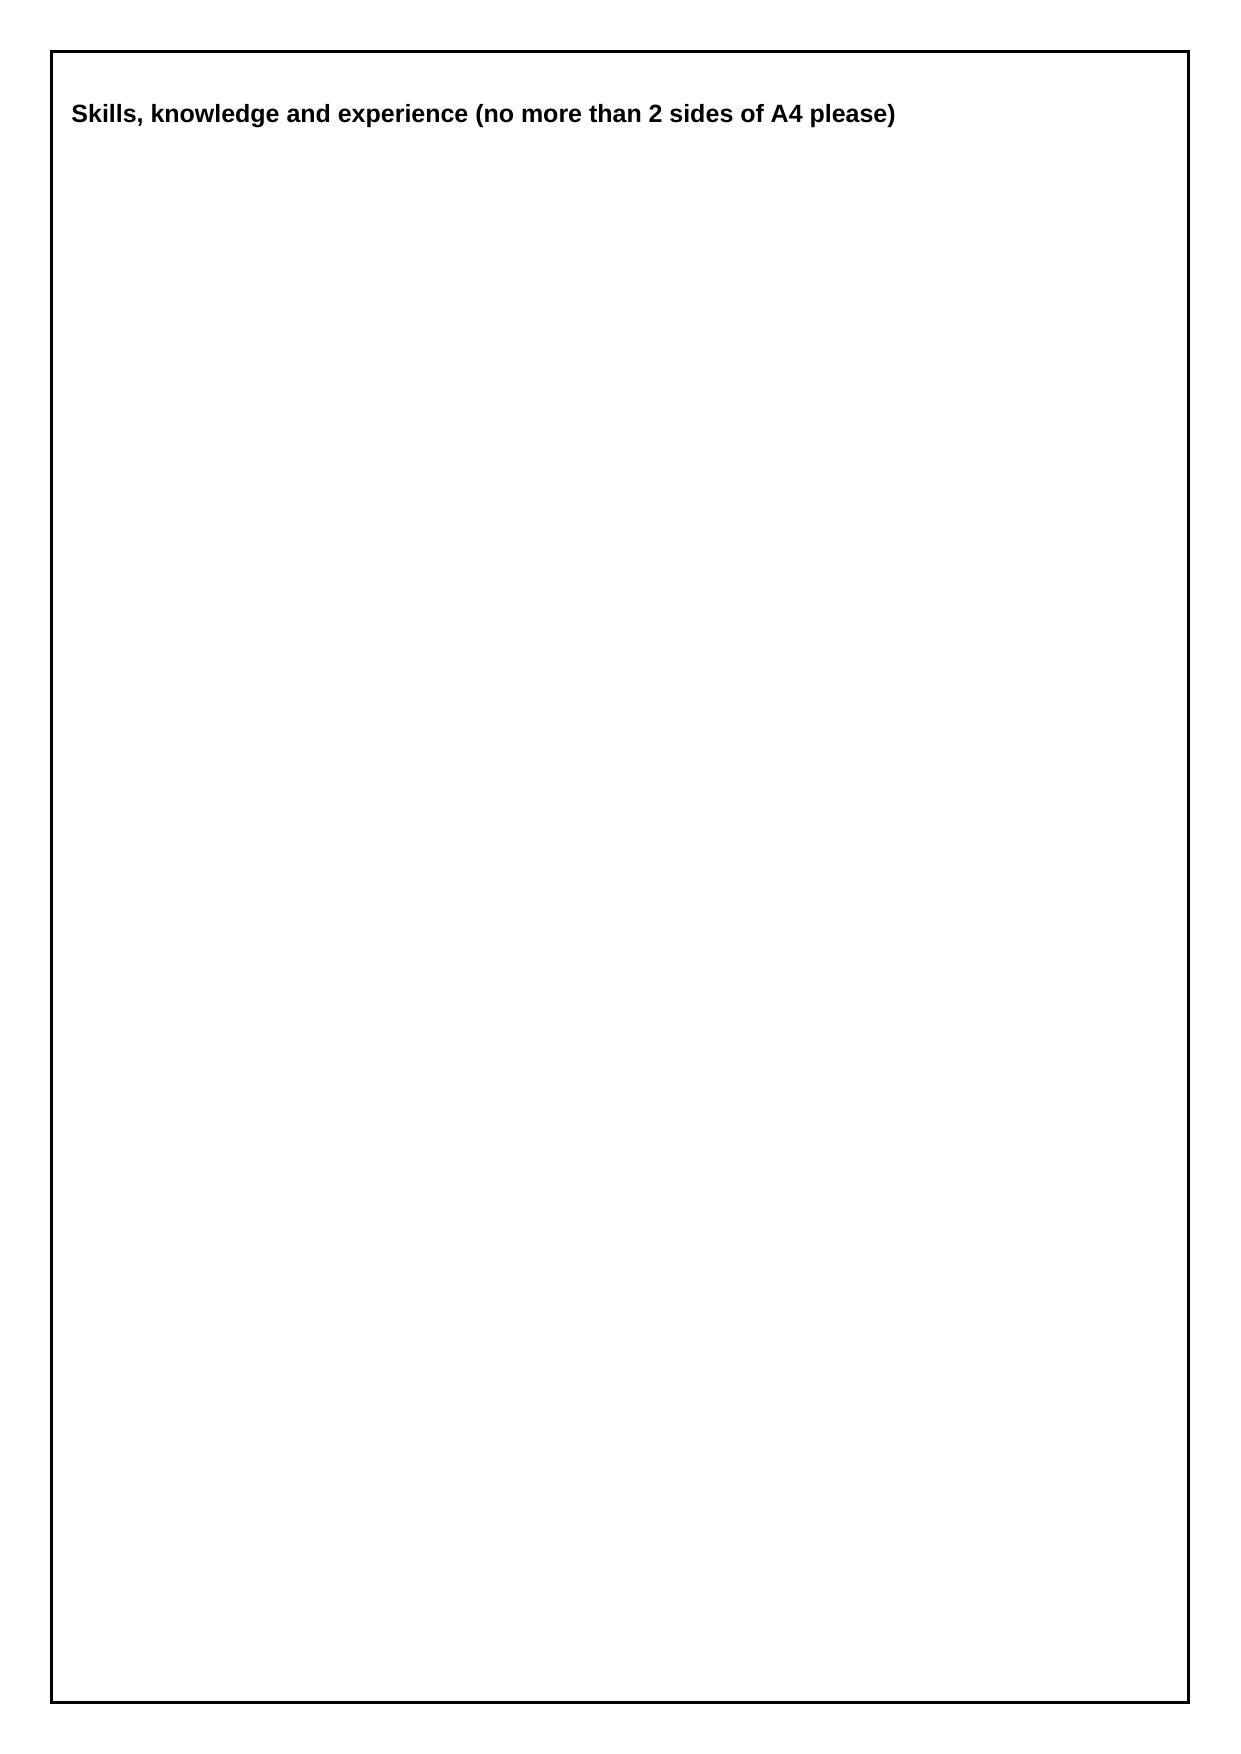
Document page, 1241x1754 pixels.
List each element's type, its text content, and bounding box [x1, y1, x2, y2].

subtitle Skills, knowledge and experience (no more than 2 sides of A4 please) [71, 99, 1177, 128]
